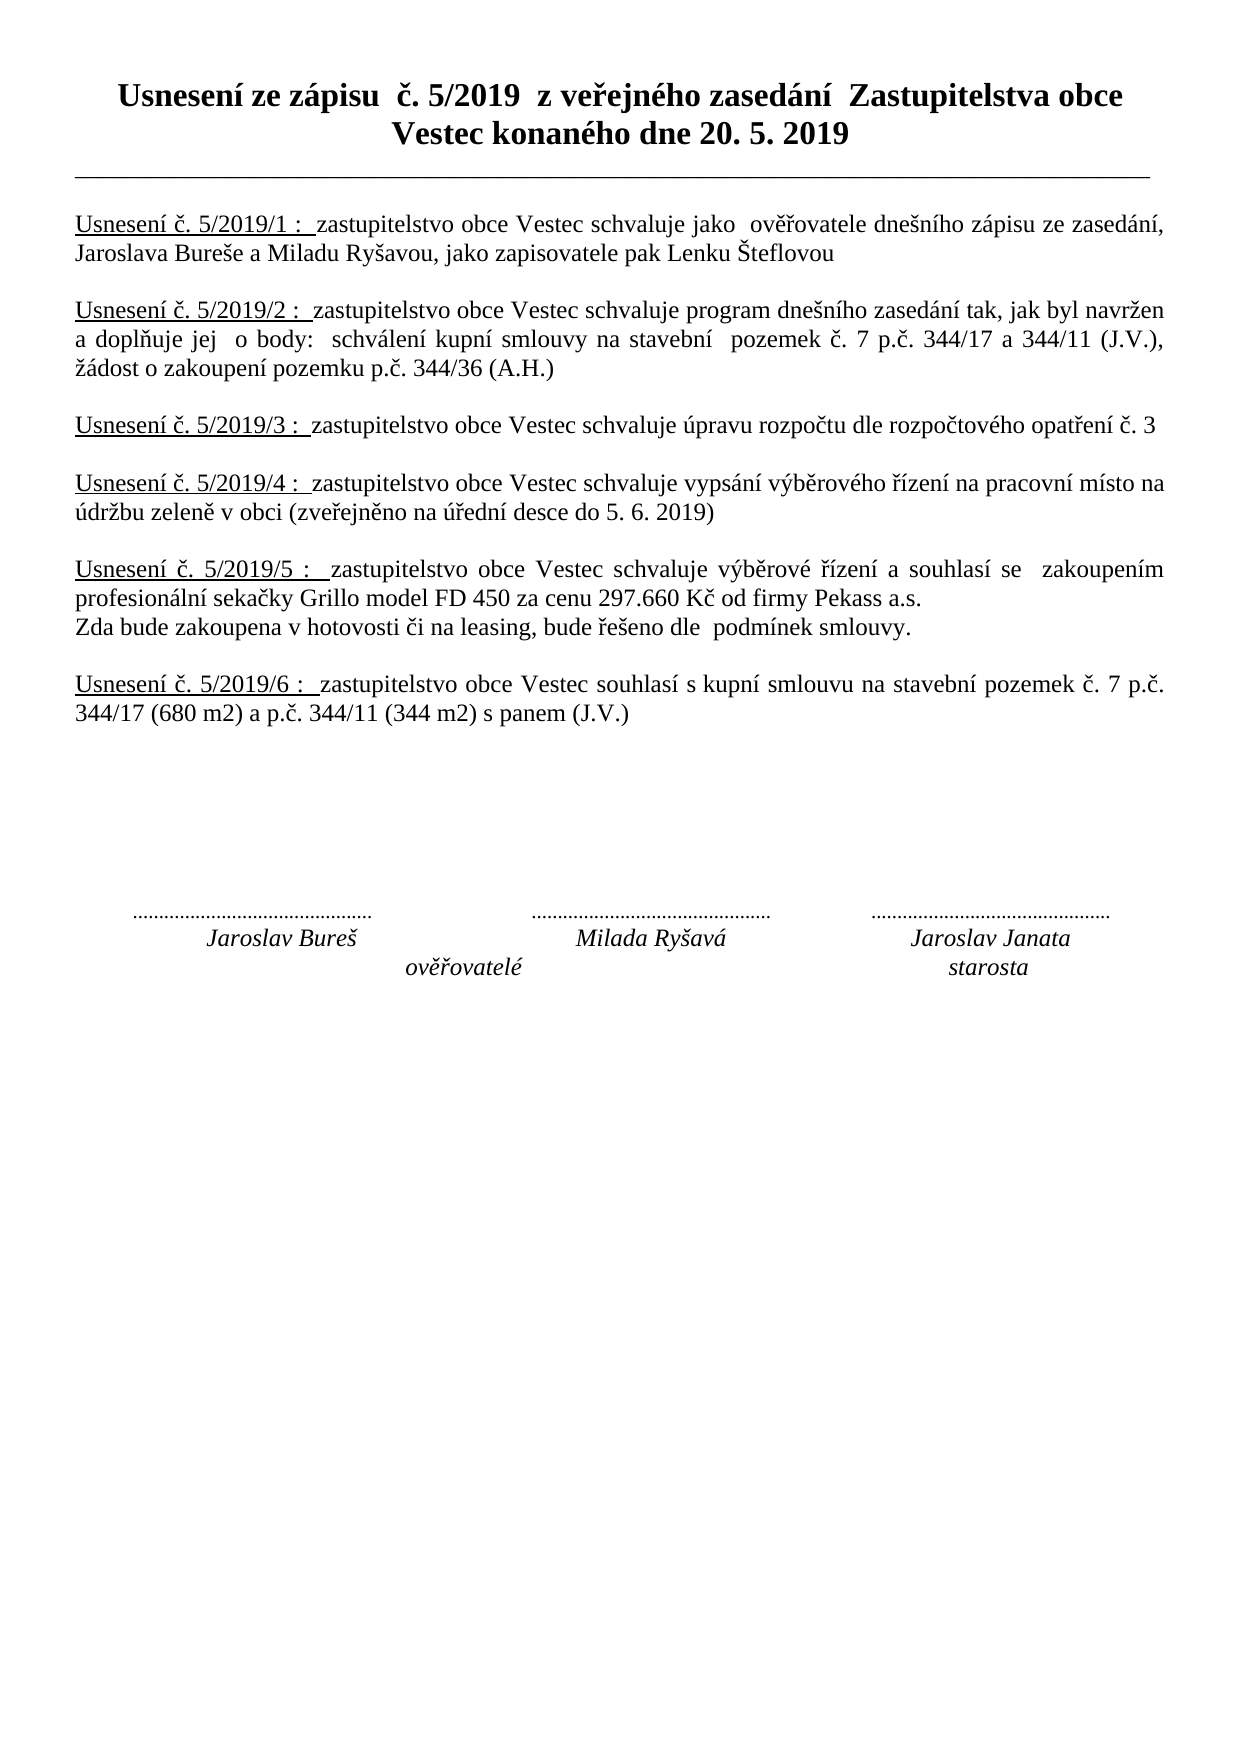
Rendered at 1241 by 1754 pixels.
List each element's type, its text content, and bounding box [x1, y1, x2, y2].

text Zda bude zakoupena v hotovosti či na leasing, bude řešeno dle podmínek smlouvy. [75, 612, 1165, 640]
text Usnesení ze zápisu č. 5/2019 z veřejného zasedání Zastupitelstva obce Vestec konaného dne 20. 5. 2019 [75, 75, 1165, 152]
text Usnesení č. 5/2019/3 : zastupitelstvo obce Vestec schvaluje úpravu rozpočtu dle rozpočtového opatření č. 3 [75, 410, 1165, 439]
text Usnesení č. 5/2019/1 : zastupitelstvo obce Vestec schvaluje jako ověřovatele dnešního zápisu ze zasedání, Jaroslava Bureše a Miladu Ryšavou, jako zapisovatele pak Lenku Šteflovou [75, 209, 1165, 267]
text .............................................. .............................................. .............................................. [75, 899, 1165, 923]
text Jaroslav Bureš Milada Ryšavá Jaroslav Janata [75, 923, 1165, 952]
text Usnesení č. 5/2019/2 : zastupitelstvo obce Vestec schvaluje program dnešního zasedání tak, jak byl navržen a doplňuje jej o body: schválení kupní smlouvy na stavební pozemek č. 7 p.č. 344/17 a 344/11 (J.V.), žádost o zakoupení pozemku p.č. 344/36 (A.H.) [75, 295, 1165, 382]
text Usnesení č. 5/2019/6 : zastupitelstvo obce Vestec souhlasí s kupní smlouvu na stavební pozemek č. 7 p.č. 344/17 (680 m2) a p.č. 344/11 (344 m2) s panem (J.V.) [75, 669, 1165, 727]
text ověřovatelé starosta [75, 952, 1165, 981]
text Usnesení č. 5/2019/4 : zastupitelstvo obce Vestec schvaluje vypsání výběrového řízení na pracovní místo na údržbu zeleně v obci (zveřejněno na úřední desce do 5. 6. 2019) [75, 468, 1165, 525]
text ______________________________________________________________________________________ [75, 152, 1165, 180]
text Usnesení č. 5/2019/5 : zastupitelstvo obce Vestec schvaluje výběrové řízení a souhlasí se zakoupením profesionální sekačky Grillo model FD 450 za cenu 297.660 Kč od firmy Pekass a.s. [75, 554, 1165, 612]
